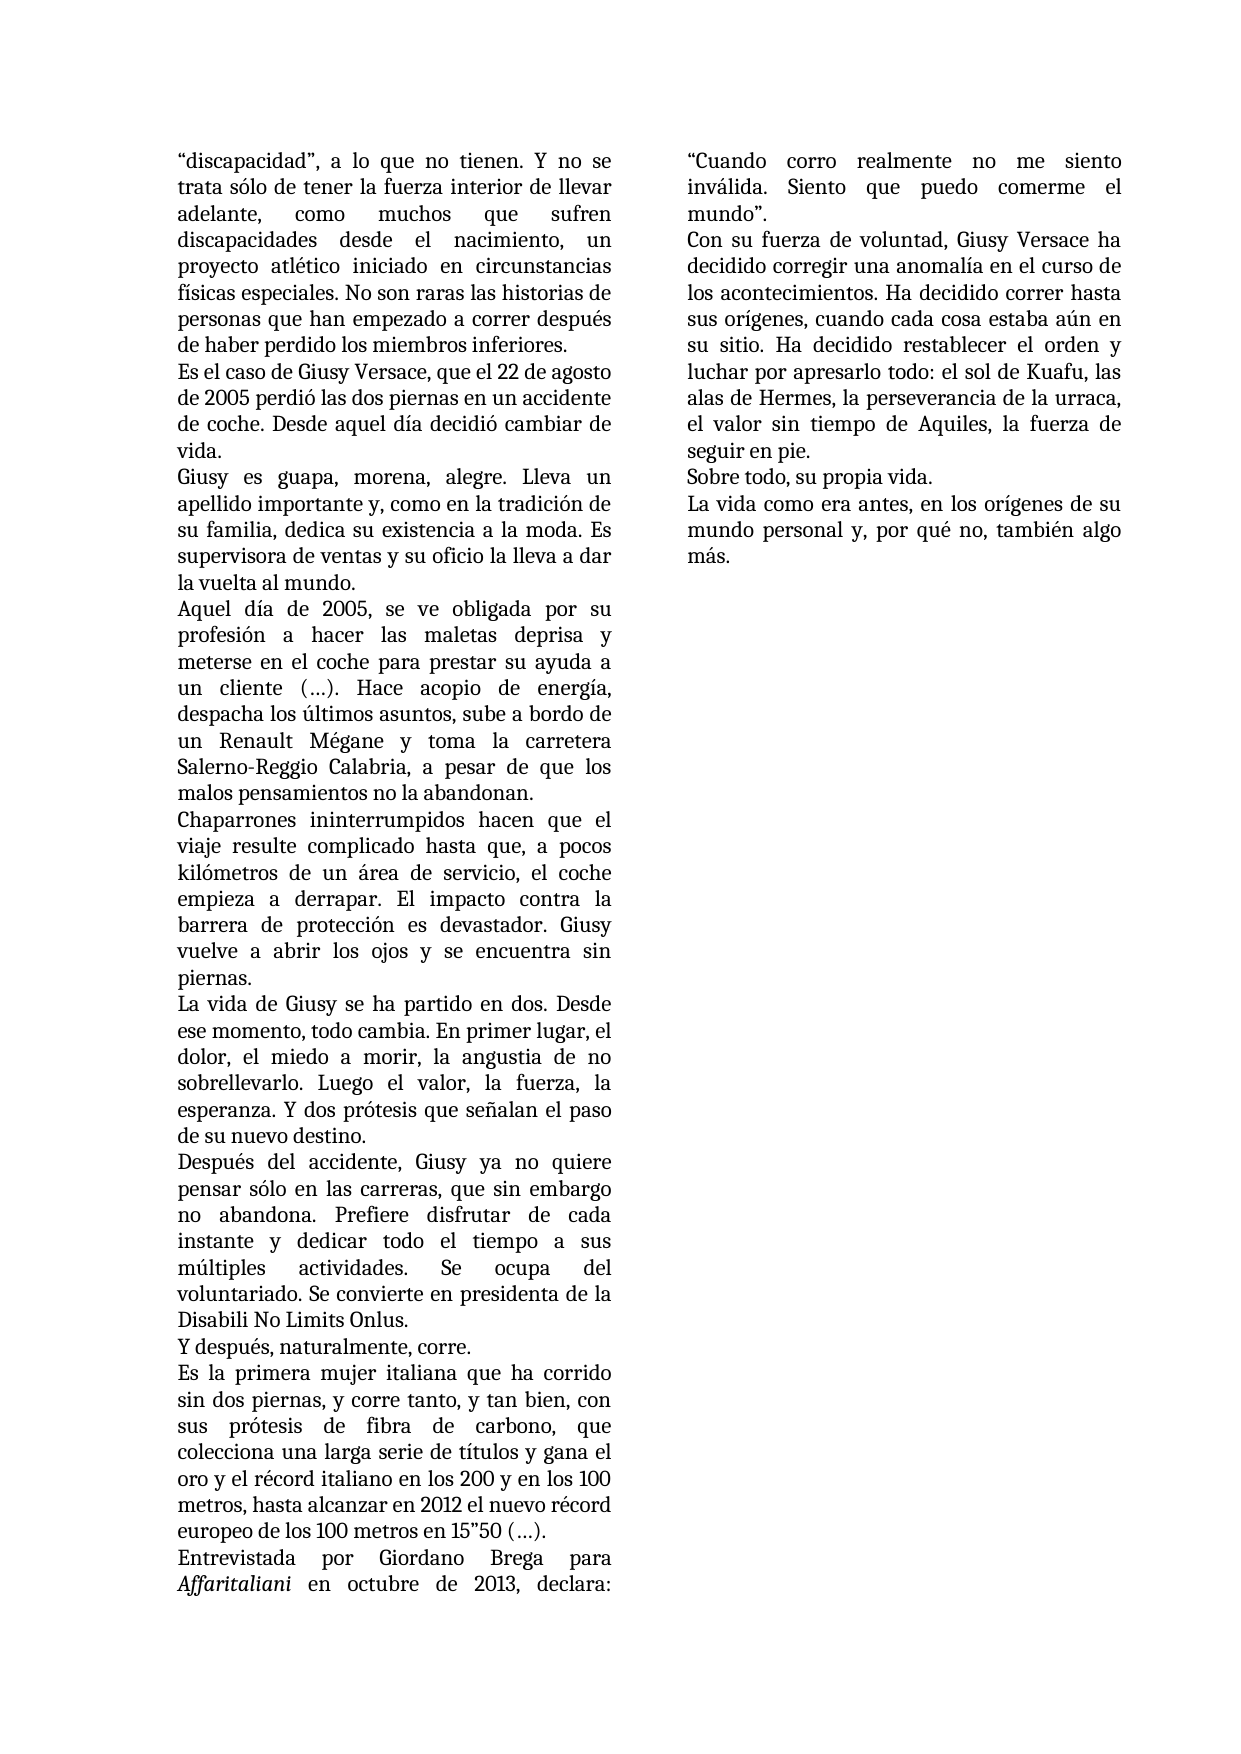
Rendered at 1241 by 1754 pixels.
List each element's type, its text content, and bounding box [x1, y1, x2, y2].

text Entrevistada por Giordano Brega para Affaritaliani en octubre de 2013, declara: “Cuando corro realmente no me siento inválida. Siento que puedo comerme el mundo”. [687, 148, 1122, 227]
text Es la primera mujer italiana que ha corrido sin dos piernas, y corre tanto, y tan bien, con sus prótesis de fibra de carbono, que colecciona una larga serie de títulos y gana el oro y el récord italiano en los 200 y en los 100 metros, hasta alcanzar en 2012 el nuevo récord europeo de los 100 metros en 15”50 (…). [177, 1360, 612, 1544]
text Es el caso de Giusy Versace, que el 22 de agosto de 2005 perdió las dos piernas en un accidente de coche. Desde aquel día decidió cambiar de vida. [177, 358, 612, 464]
text Sobre todo, su propia vida. [687, 464, 1122, 490]
text La vida de Giusy se ha partido en dos. Desde ese momento, todo cambia. En primer lugar, el dolor, el miedo a morir, la angustia de no sobrellevarlo. Luego el valor, la fuerza, la esperanza. Y dos prótesis que señalan el paso de su nuevo destino. [177, 991, 612, 1149]
text Aquel día de 2005, se ve obligada por su profesión a hacer las maletas deprisa y meterse en el coche para prestar su ayuda a un cliente (…). Hace acopio de energía, despacha los últimos asuntos, sube a bordo de un Renault Mégane y toma la carretera Salerno-Reggio Calabria, a pesar de que los malos pensamientos no la abandonan. [177, 596, 612, 807]
text Entrevistada por Giordano Brega para Affaritaliani en octubre de 2013, declara: “Cuando corro realmente no me siento inválida. Siento que puedo comerme el mundo”. [177, 1544, 612, 1597]
text Después del accidente, Giusy ya no quiere pensar sólo en las carreras, que sin embargo no abandona. Prefiere disfrutar de cada instante y dedicar todo el tiempo a sus múltiples actividades. Se ocupa del voluntariado. Se convierte en presidenta de la Disabili No Limits Onlus. [177, 1149, 612, 1334]
text Giusy es guapa, morena, alegre. Lleva un apellido importante y, como en la tradición de su familia, dedica su existencia a la moda. Es supervisora de ventas y su oficio la lleva a dar la vuelta al mundo. [177, 464, 612, 596]
text Y después, naturalmente, corre. [177, 1334, 612, 1360]
text La vida como era antes, en los orígenes de su mundo personal y, por qué no, también algo más. [687, 490, 1122, 569]
text Con su fuerza de voluntad, Giusy Versace ha decidido corregir una anomalía en el curso de los acontecimientos. Ha decidido correr hasta sus orígenes, cuando cada cosa estaba aún en su sitio. Ha decidido restablecer el orden y luchar por apresarlo todo: el sol de Kuafu, las alas de Hermes, la perseverancia de la urraca, el valor sin tiempo de Aquiles, la fuerza de seguir en pie. [687, 227, 1122, 464]
text Chaparrones ininterrumpidos hacen que el viaje resulte complicado hasta que, a pocos kilómetros de un área de servicio, el coche empieza a derrapar. El impacto contra la barrera de protección es devastador. Giusy vuelve a abrir los ojos y se encuentra sin piernas. [177, 807, 612, 991]
